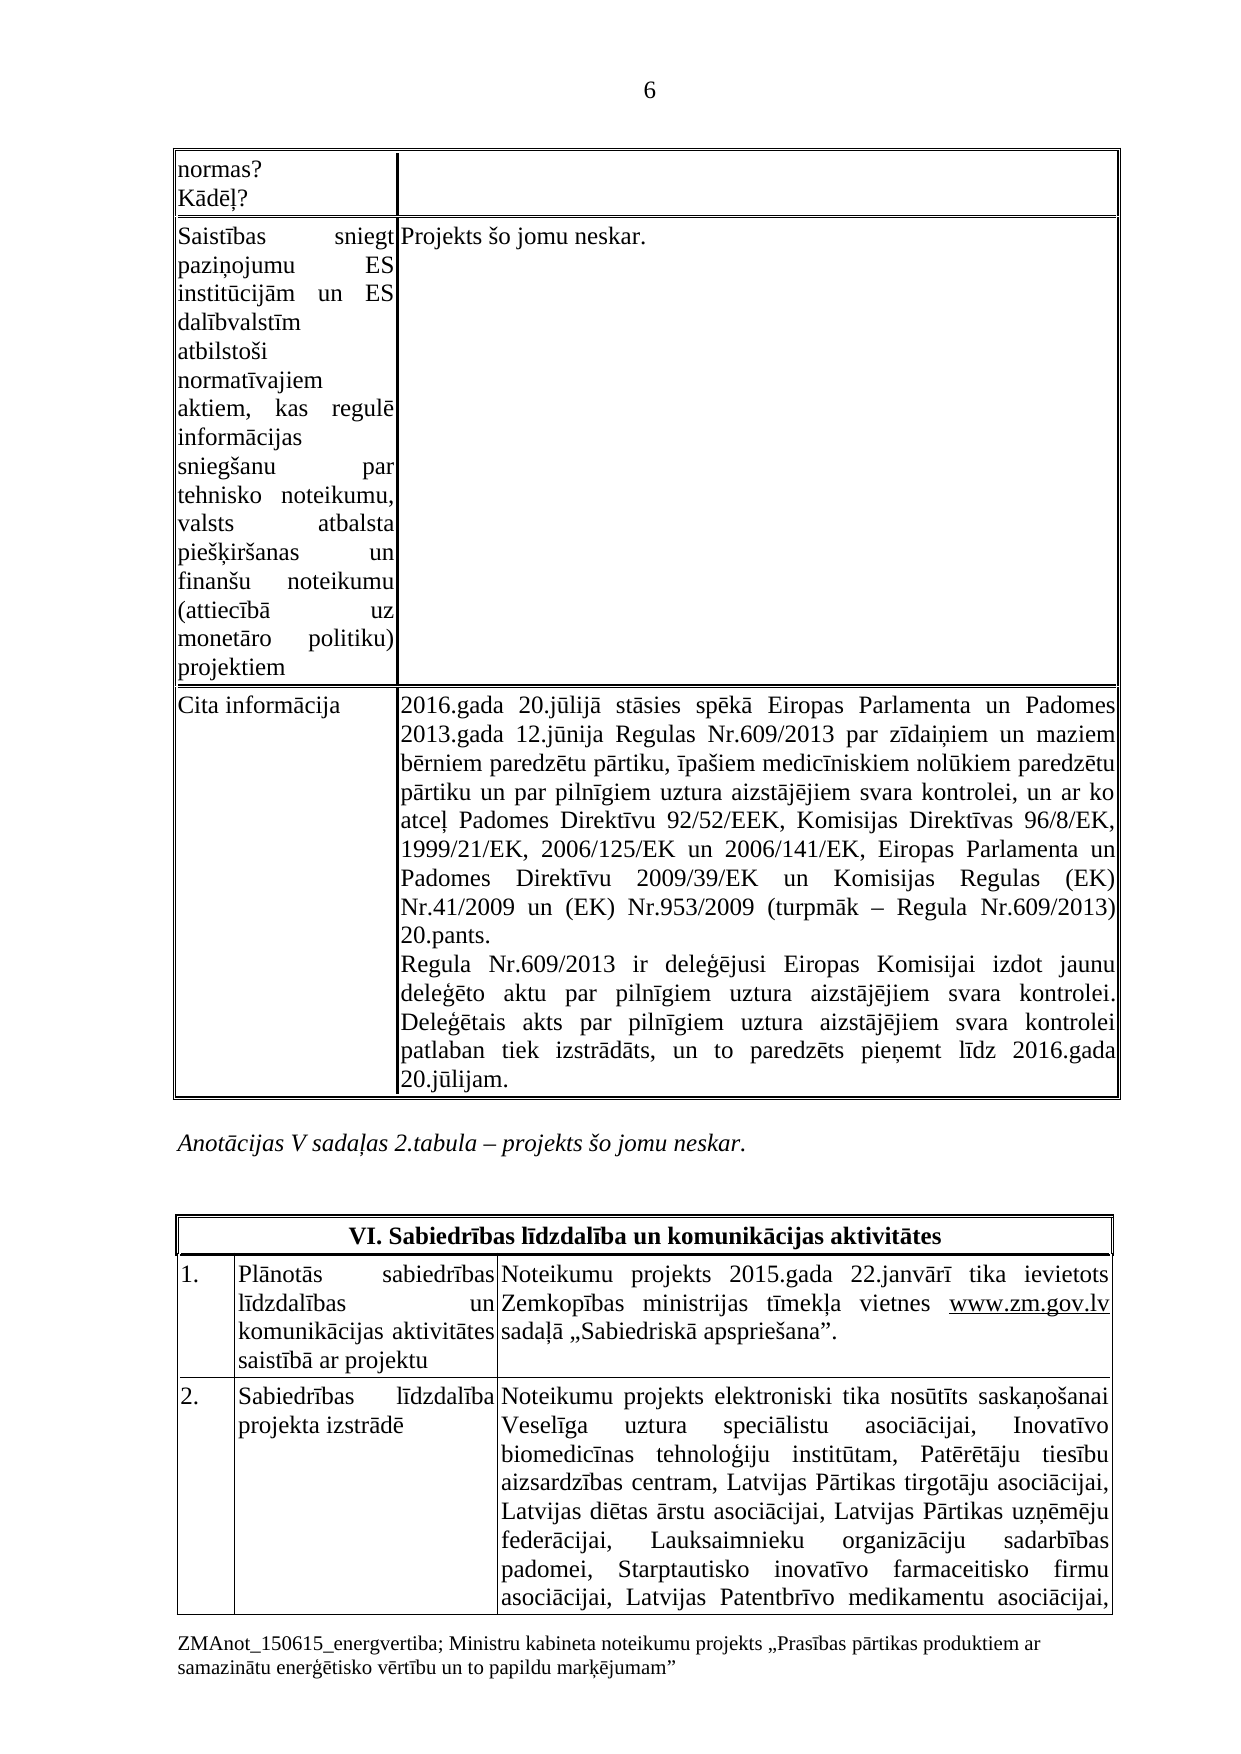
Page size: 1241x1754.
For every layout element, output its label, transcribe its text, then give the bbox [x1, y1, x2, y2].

table_cell 2016.gada 20.jūlijā stāsies spēkā Eiropas Parlamenta un Padomes 2013.gada 12.jūnija Regulas Nr.609/2013 par zīdaiņiem un maziem bērniem paredzētu pārtiku, īpašiem medicīniskiem nolūkiem paredzētu pārtiku un par pilnīgiem uztura aizstājējiem svara kontrolei, un ar ko atceļ Padomes Direktīvu 92/52/EEK, Komisijas Direktīvas 96/8/EK, 1999/21/EK, 2006/125/EK un 2006/141/EK, Eiropas Parlamenta un Padomes Direktīvu 2009/39/EK un Komisijas Regulas (EK) Nr.41/2009 un (EK) Nr.953/2009 (turpmāk – Regula Nr.609/2013) 20.pants. Regula Nr.609/2013 ir deleģējusi Eiropas Komisijai izdot jaunu deleģēto aktu par pilnīgiem uztura aizstājējiem svara kontrolei. Deleģētais akts par pilnīgiem uztura aizstājējiem svara kontrolei patlaban tiek izstrādāts, un to paredzēts pieņemt līdz 2016.gada 20.jūlijam. [397, 684, 1118, 1096]
table_cell Plānotās sabiedrības līdzdalības un komunikācijas aktivitātes saistībā ar projektu [235, 1256, 497, 1377]
table_cell Projekts šo jomu neskar. [397, 215, 1119, 684]
table_cell 2. [178, 1377, 234, 1614]
table_cell Noteikumu projekts 2015.gada 22.janvārī tika ievietots Zemkopības ministrijas tīmekļa vietnes www.zm.gov.lv sadaļā „Sabiedriskā apspriešana”. [498, 1253, 1112, 1377]
table_header VI. Sabiedrības līdzdalība un komunikācijas aktivitātes [179, 1218, 1111, 1253]
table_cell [176, 151, 397, 215]
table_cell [498, 1377, 1112, 1614]
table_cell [397, 151, 1117, 215]
text Anotācijas V sadaļas 2.tabula – projekts šo jomu neskar. [177, 1128, 1122, 1157]
table_cell 1. [178, 1253, 234, 1377]
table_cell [235, 1378, 497, 1614]
table_cell Cita informācija [176, 684, 397, 1096]
table_cell Saistības sniegt paziņojumu ES institūcijām un ES dalībvalstīm atbilstoši normatīvajiem aktiem, kas regulē informācijas sniegšanu par tehnisko noteikumu, valsts atbalsta piešķiršanas un finanšu noteikumu (attiecībā uz monetāro politiku) projektiem [174, 215, 397, 684]
